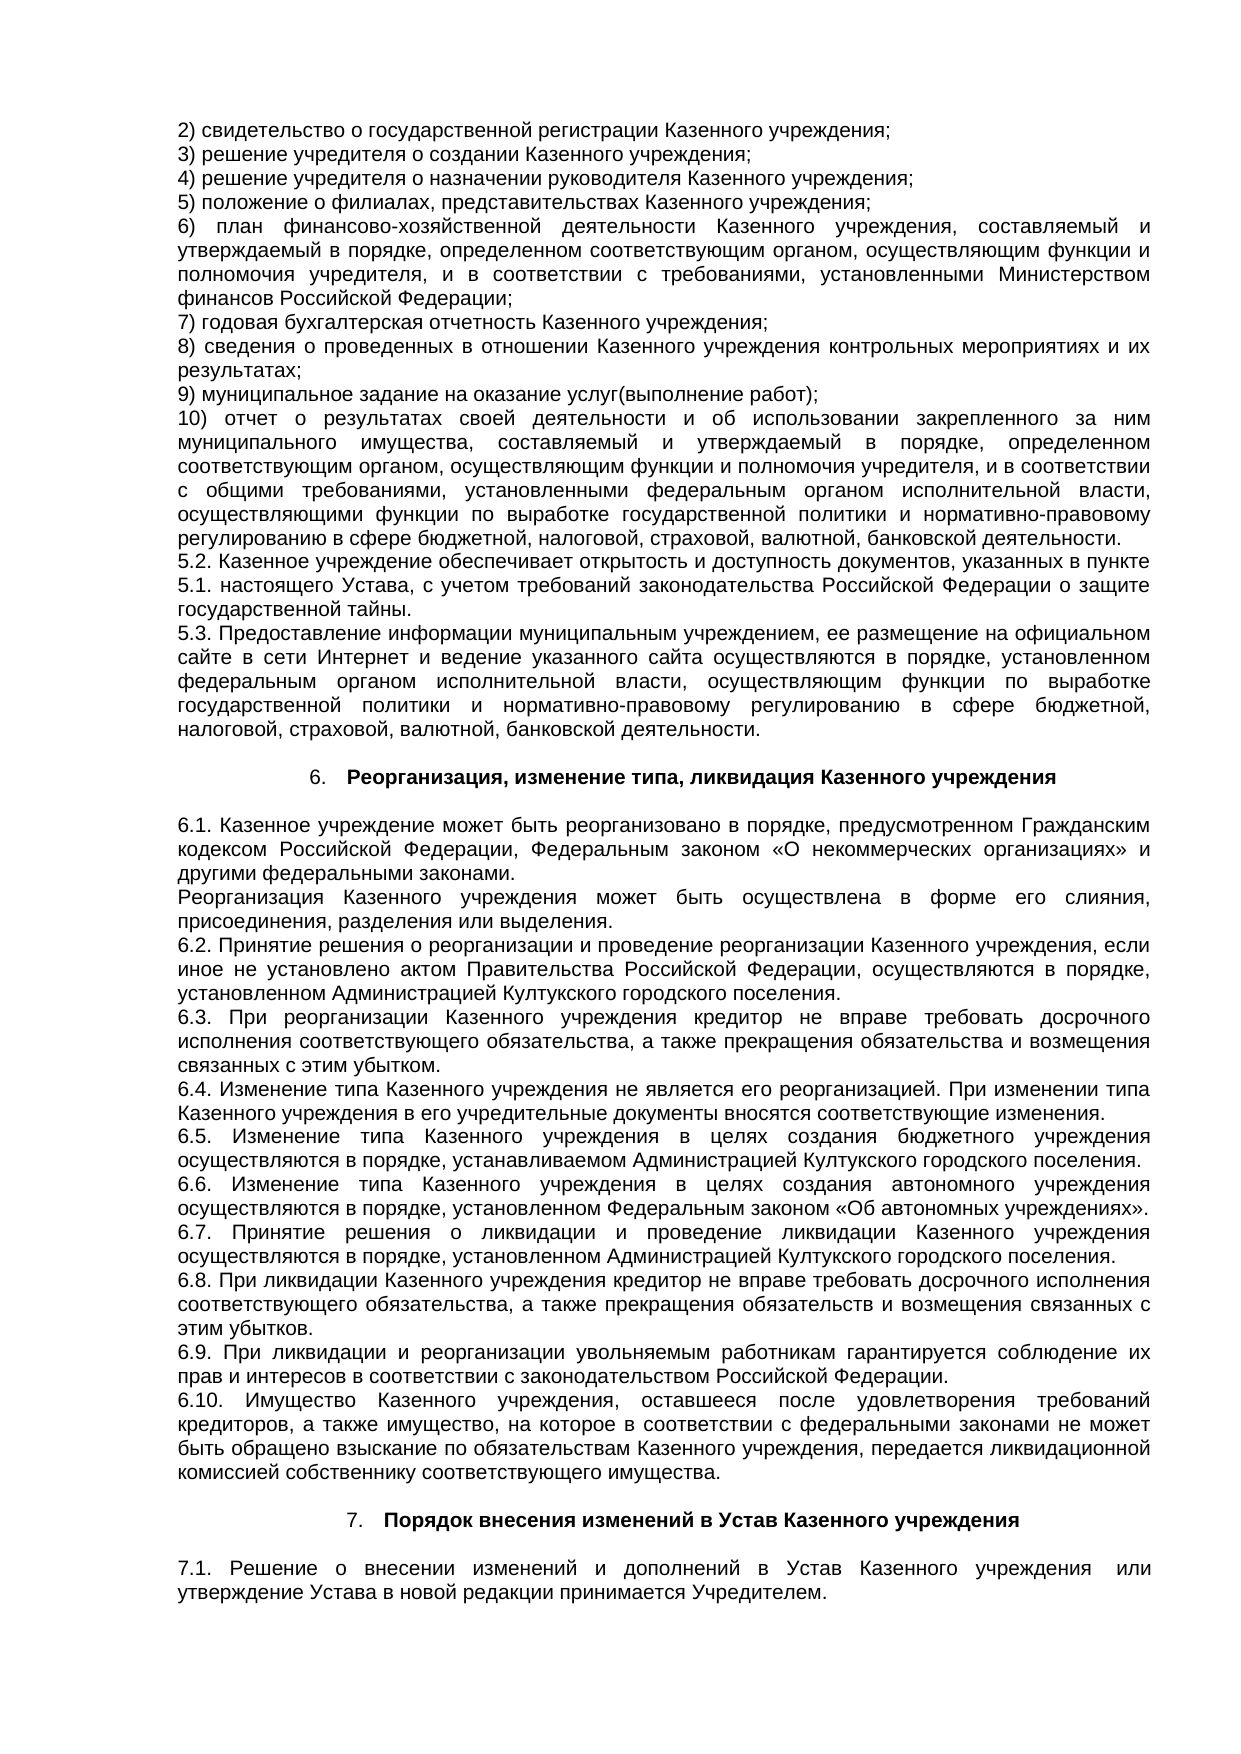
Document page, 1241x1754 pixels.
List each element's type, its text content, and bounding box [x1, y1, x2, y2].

text 6.7. Принятие решения о ликвидации и проведение ликвидации Казенного учреждения осуществляются в порядке, установленном Администрацией Култукского городского поселения. [177, 1220, 1152, 1268]
text 3) решение учредителя о создании Казенного учреждения; [177, 142, 1152, 166]
text 6.9. При ликвидации и реорганизации увольняемым работникам гарантируется соблюдение их прав и интересов в соответствии с законодательством Российской Федерации. [177, 1340, 1152, 1388]
text 6.5. Изменение типа Казенного учреждения в целях создания бюджетного учреждения осуществляются в порядке, устанавливаемом Администрацией Култукского городского поселения. [177, 1124, 1152, 1172]
list Реорганизация, изменение типа, ликвидация Казенного учреждения [215, 765, 1152, 789]
text 9) муниципальное задание на оказание услуг(выполнение работ); [177, 382, 1152, 406]
text 7.1. Решение о внесении изменений и дополнений в Устав Казенного учреждения или утверждение Устава в новой редакции принимается Учредителем. [177, 1556, 1152, 1603]
text 8) сведения о проведенных в отношении Казенного учреждения контрольных мероприятиях и их результатах; [177, 334, 1152, 382]
text 7) годовая бухгалтерская отчетность Казенного учреждения; [177, 310, 1152, 334]
text 6.1. Казенное учреждение может быть реорганизовано в порядке, предусмотренном Гражданским кодексом Российской Федерации, Федеральным законом «О некоммерческих организациях» и другими федеральными законами. [177, 813, 1152, 885]
list Порядок внесения изменений в Устав Казенного учреждения [215, 1508, 1152, 1532]
text 6.8. При ликвидации Казенного учреждения кредитор не вправе требовать досрочного исполнения соответствующего обязательства, а также прекращения обязательств и возмещения связанных с этим убытков. [177, 1268, 1152, 1340]
text 5) положение о филиалах, представительствах Казенного учреждения; [177, 190, 1152, 214]
text 2) свидетельство о государственной регистрации Казенного учреждения; [177, 118, 1152, 142]
text 6.2. Принятие решения о реорганизации и проведение реорганизации Казенного учреждения, если иное не установлено актом Правительства Российской Федерации, осуществляются в порядке, установленном Администрацией Култукского городского поселения. [177, 933, 1152, 1004]
text 4) решение учредителя о назначении руководителя Казенного учреждения; [177, 166, 1152, 190]
text 5.2. Казенное учреждение обеспечивает открытость и доступность документов, указанных в пункте 5.1. настоящего Устава, с учетом требований законодательства Российской Федерации о защите государственной тайны. [177, 549, 1152, 621]
text 6.6. Изменение типа Казенного учреждения в целях создания автономного учреждения осуществляются в порядке, установленном Федеральным законом «Об автономных учреждениях». [177, 1172, 1152, 1220]
text 10) отчет о результатах своей деятельности и об использовании закрепленного за ним муниципального имущества, составляемый и утверждаемый в порядке, определенном соответствующим органом, осуществляющим функции и полномочия учредителя, и в соответствии с общими требованиями, установленными федеральным органом исполнительной власти, осуществляющими функции по выработке государственной политики и нормативно-правовому регулированию в сфере бюджетной, налоговой, страховой, валютной, банковской деятельности. [177, 406, 1152, 549]
text 6.3. При реорганизации Казенного учреждения кредитор не вправе требовать досрочного исполнения соответствующего обязательства, а также прекращения обязательства и возмещения связанных с этим убытком. [177, 1004, 1152, 1076]
text 6.4. Изменение типа Казенного учреждения не является его реорганизацией. При изменении типа Казенного учреждения в его учредительные документы вносятся соответствующие изменения. [177, 1076, 1152, 1124]
text 5.3. Предоставление информации муниципальным учреждением, ее размещение на официальном сайте в сети Интернет и ведение указанного сайта осуществляются в порядке, установленном федеральным органом исполнительной власти, осуществляющим функции по выработке государственной политики и нормативно-правовому регулированию в сфере бюджетной, налоговой, страховой, валютной, банковской деятельности. [177, 621, 1152, 741]
text 6) план финансово-хозяйственной деятельности Казенного учреждения, составляемый и утверждаемый в порядке, определенном соответствующим органом, осуществляющим функции и полномочия учредителя, и в соответствии с требованиями, установленными Министерством финансов Российской Федерации; [177, 214, 1152, 310]
text 6.10. Имущество Казенного учреждения, оставшееся после удовлетворения требований кредиторов, а также имущество, на которое в соответствии с федеральными законами не может быть обращено взыскание по обязательствам Казенного учреждения, передается ликвидационной комиссией собственнику соответствующего имущества. [177, 1388, 1152, 1484]
text Реорганизация Казенного учреждения может быть осуществлена в форме его слияния, присоединения, разделения или выделения. [177, 885, 1152, 933]
